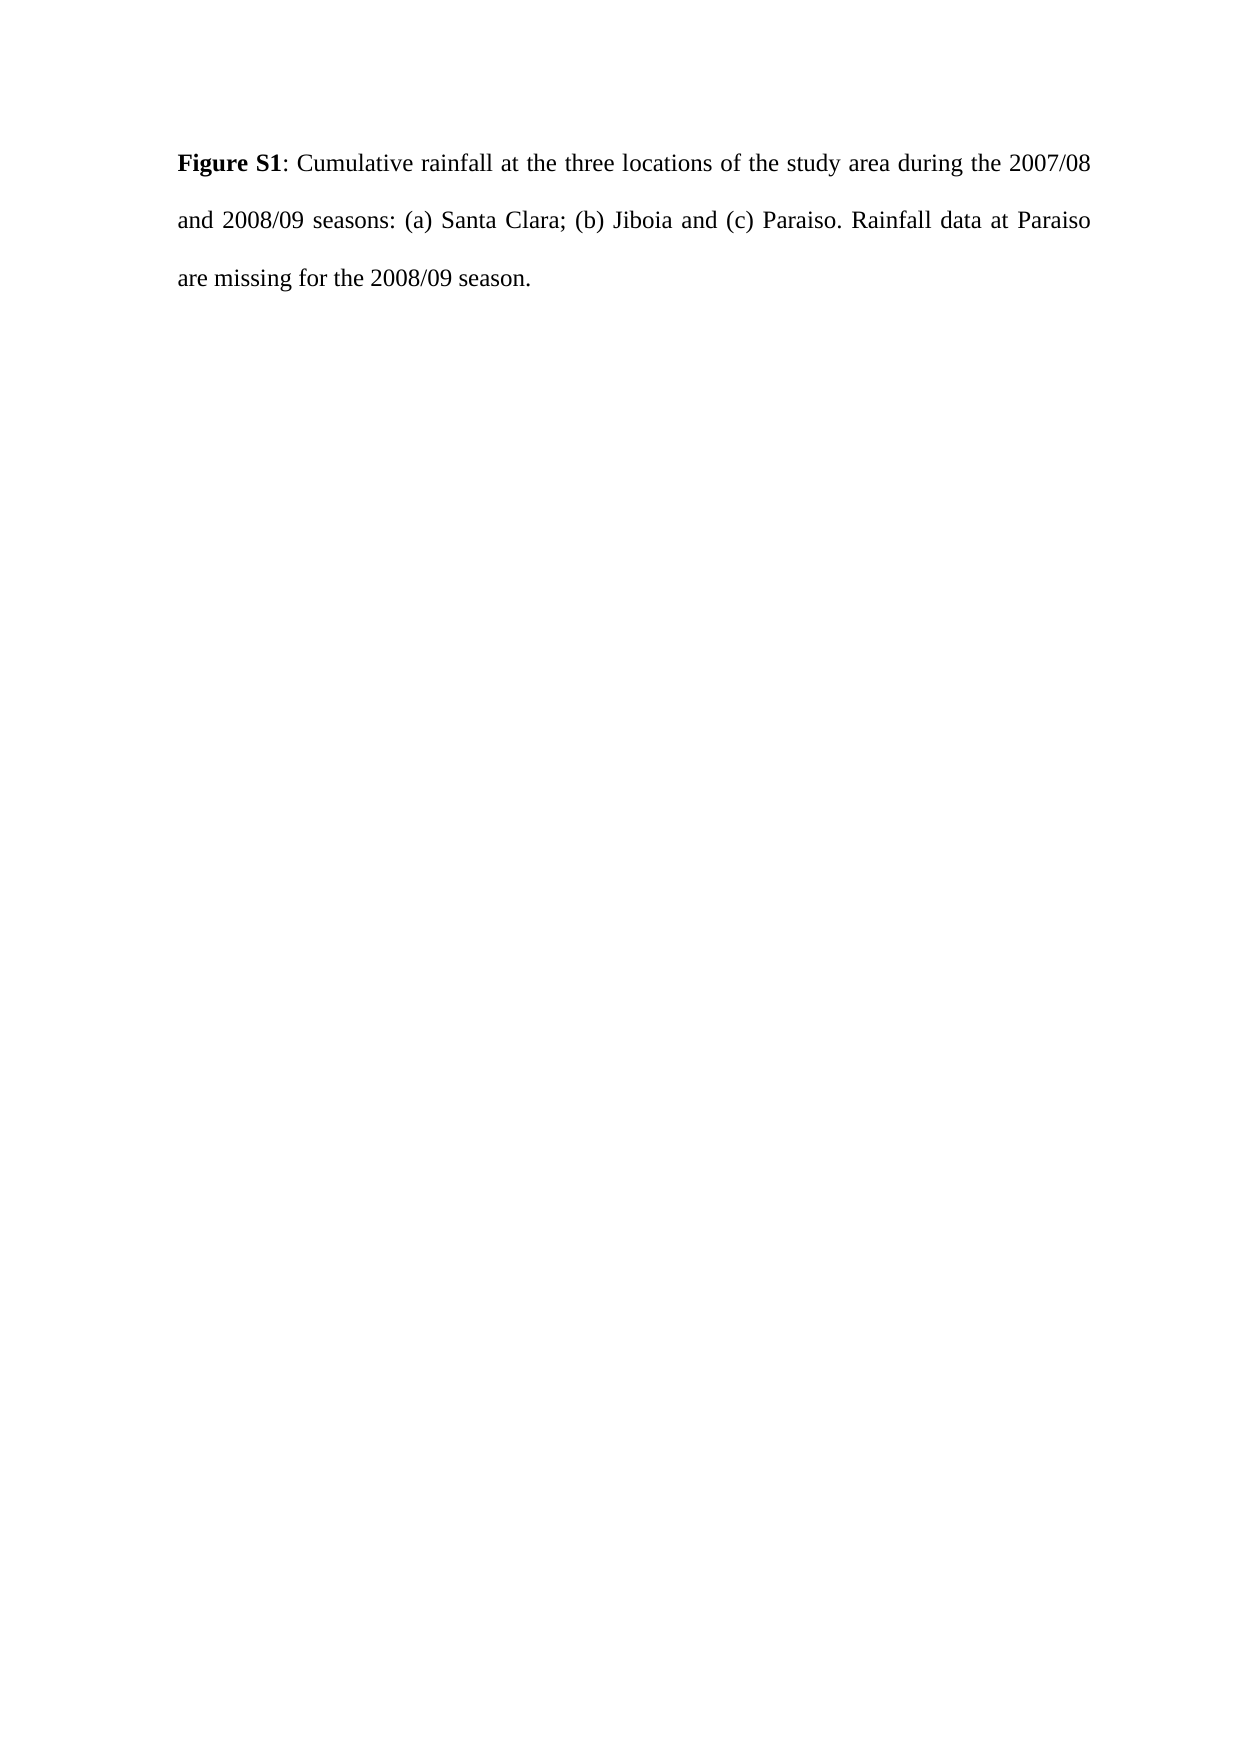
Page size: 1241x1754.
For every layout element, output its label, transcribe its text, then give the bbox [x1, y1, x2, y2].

text Figure S1: Cumulative rainfall at the three locations of the study area during the 2007/08 and 2008/09 seasons: (a) Santa Clara; (b) Jiboia and (c) Paraiso. Rainfall data at Paraiso are missing for the 2008/09 season. [177, 148, 1093, 291]
